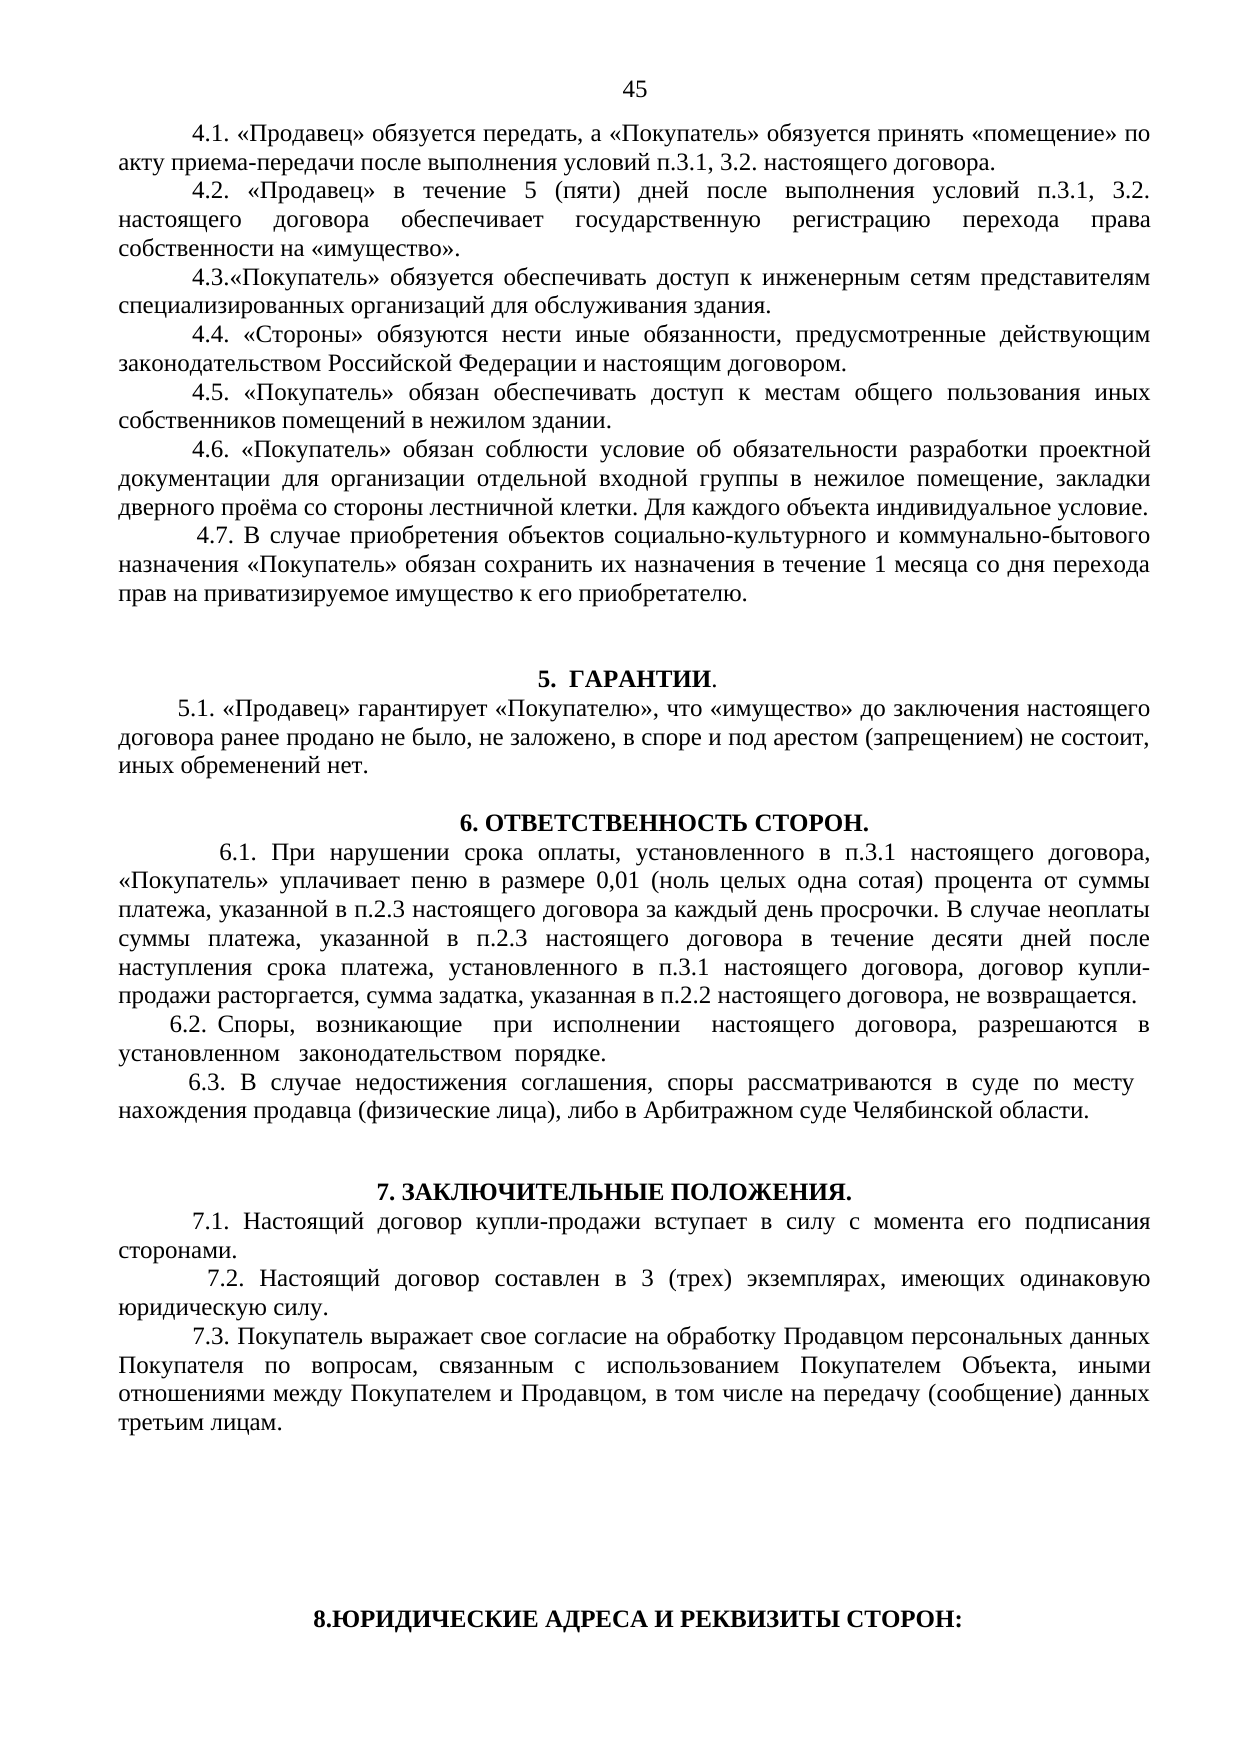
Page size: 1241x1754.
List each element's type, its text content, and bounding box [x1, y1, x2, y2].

text 4.5. «Покупатель» обязан обеспечивать доступ к местам общего пользования иных собственников помещений в нежилом здании. [118, 377, 1152, 434]
text 6. ОТВЕТСТВЕННОСТЬ СТОРОН. [177, 808, 1152, 837]
text 7.2. Настоящий договор составлен в 3 (трех) экземплярах, имеющих одинаковую юридическую силу. [118, 1263, 1152, 1321]
text 7.1. Настоящий договор купли-продажи вступает в силу с момента его подписания сторонами. [118, 1206, 1152, 1263]
text 6.2. Споры, возникающие при исполнении настоящего договора, разрешаются в установленном законодательством порядке. [118, 1009, 1152, 1067]
text 7. ЗАКЛЮЧИТЕЛЬНЫЕ ПОЛОЖЕНИЯ. [118, 1177, 1137, 1206]
text 4.3.«Покупатель» обязуется обеспечивать доступ к инженерным сетям представителям специализированных организаций для обслуживания здания. [118, 262, 1152, 319]
text 4.1. «Продавец» обязуется передать, а «Покупатель» обязуется принять «помещение» по акту приема-передачи после выполнения условий п.3.1, 3.2. настоящего договора. [118, 118, 1152, 176]
text 4.2. «Продавец» в течение 5 (пяти) дней после выполнения условий п.3.1, 3.2. настоящего договора обеспечивает государственную регистрацию перехода права собственности на «имущество». [118, 176, 1152, 262]
text 8.ЮРИДИЧЕСКИЕ АДРЕСА И РЕКВИЗИТЫ СТОРОН: [118, 1604, 1152, 1632]
text 6.3. В случае недостижения соглашения, споры рассматриваются в суде по месту нахождения продавца (физические лица), либо в Арбитражном суде Челябинской области. [118, 1067, 1137, 1124]
text 4.6. «Покупатель» обязан соблюсти условие об обязательности разработки проектной документации для организации отдельной входной группы в нежилое помещение, закладки дверного проёма со стороны лестничной клетки. Для каждого объекта индивидуальное условие. [118, 434, 1152, 521]
text 5. ГАРАНТИИ. [118, 664, 1137, 693]
text 5.1. «Продавец» гарантирует «Покупателю», что «имущество» до заключения настоящего договора ранее продано не было, не заложено, в споре и под арестом (запрещением) не состоит, иных обременений нет. [118, 693, 1152, 779]
text 7.3. Покупатель выражает свое согласие на обработку Продавцом персональных данных Покупателя по вопросам, связанным с использованием Покупателем Объекта, иными отношениями между Покупателем и Продавцом, в том числе на передачу (сообщение) данных третьим лицам. [118, 1321, 1152, 1436]
text 4.4. «Стороны» обязуются нести иные обязанности, предусмотренные действующим законодательством Российской Федерации и настоящим договором. [118, 319, 1152, 377]
text 6.1. При нарушении срока оплаты, установленного в п.3.1 настоящего договора, «Покупатель» уплачивает пеню в размере 0,01 (ноль целых одна сотая) процента от суммы платежа, указанной в п.2.3 настоящего договора за каждый день просрочки. В случае неоплаты суммы платежа, указанной в п.2.3 настоящего договора в течение десяти дней после наступления срока платежа, установленного в п.3.1 настоящего договора, договор купли-продажи расторгается, сумма задатка, указанная в п.2.2 настоящего договора, не возвращается. [118, 837, 1152, 1009]
text 4.7. В случае приобретения объектов социально-культурного и коммунально-бытового назначения «Покупатель» обязан сохранить их назначения в течение 1 месяца со дня перехода прав на приватизируемое имущество к его приобретателю. [118, 521, 1152, 607]
